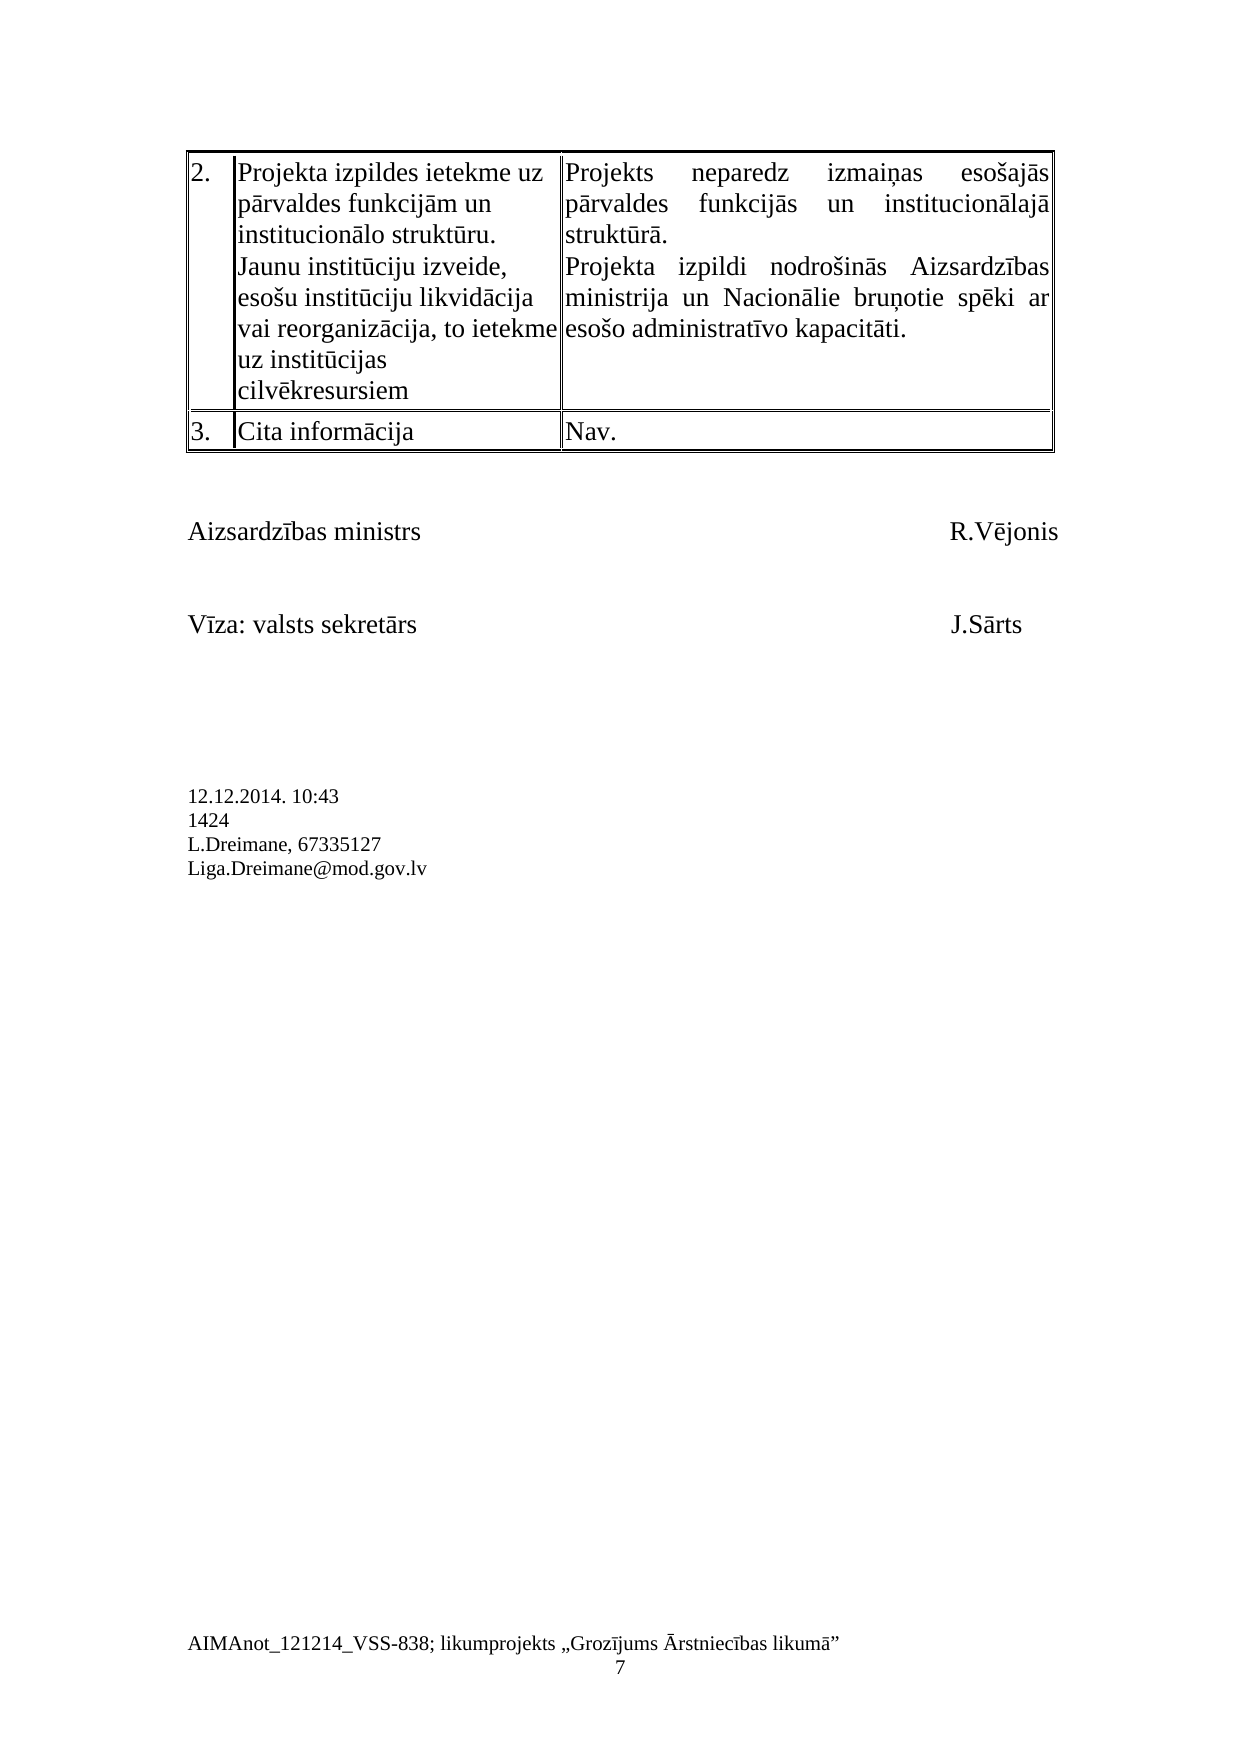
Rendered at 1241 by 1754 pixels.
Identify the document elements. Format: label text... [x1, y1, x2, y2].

text Vīza: valsts sekretārs J.Sārts [187, 608, 1053, 639]
table_cell 2. [189, 153, 234, 409]
text 1424 [187, 808, 1053, 832]
text L.Dreimane, 67335127 [187, 832, 1053, 856]
text Aizsardzības ministrs R.Vējonis [187, 515, 1053, 546]
table_cell 3. [187, 409, 234, 449]
text 12.12.2014. 10:43 [187, 784, 1053, 808]
table_cell Cita informācija [234, 412, 562, 449]
table_cell Projekts neparedz izmaiņas esošajās pārvaldes funkcijās un institucionālajā struktūrā. Projekta izpildi nodrošinās Aizsardzības ministrija un Nacionālie bruņotie spēki ar esošo administratīvo kapacitāti. [562, 153, 1052, 409]
table_cell Nav. [562, 409, 1053, 449]
table_cell Projekta izpildes ietekme uz pārvaldes funkcijām un institucionālo struktūru. Jaunu institūciju izveide, esošu institūciju likvidācija vai reorganizācija, to ietekme uz institūcijas cilvēkresursiem [234, 153, 562, 409]
text Liga.Dreimane@mod.gov.lv [187, 856, 1053, 880]
